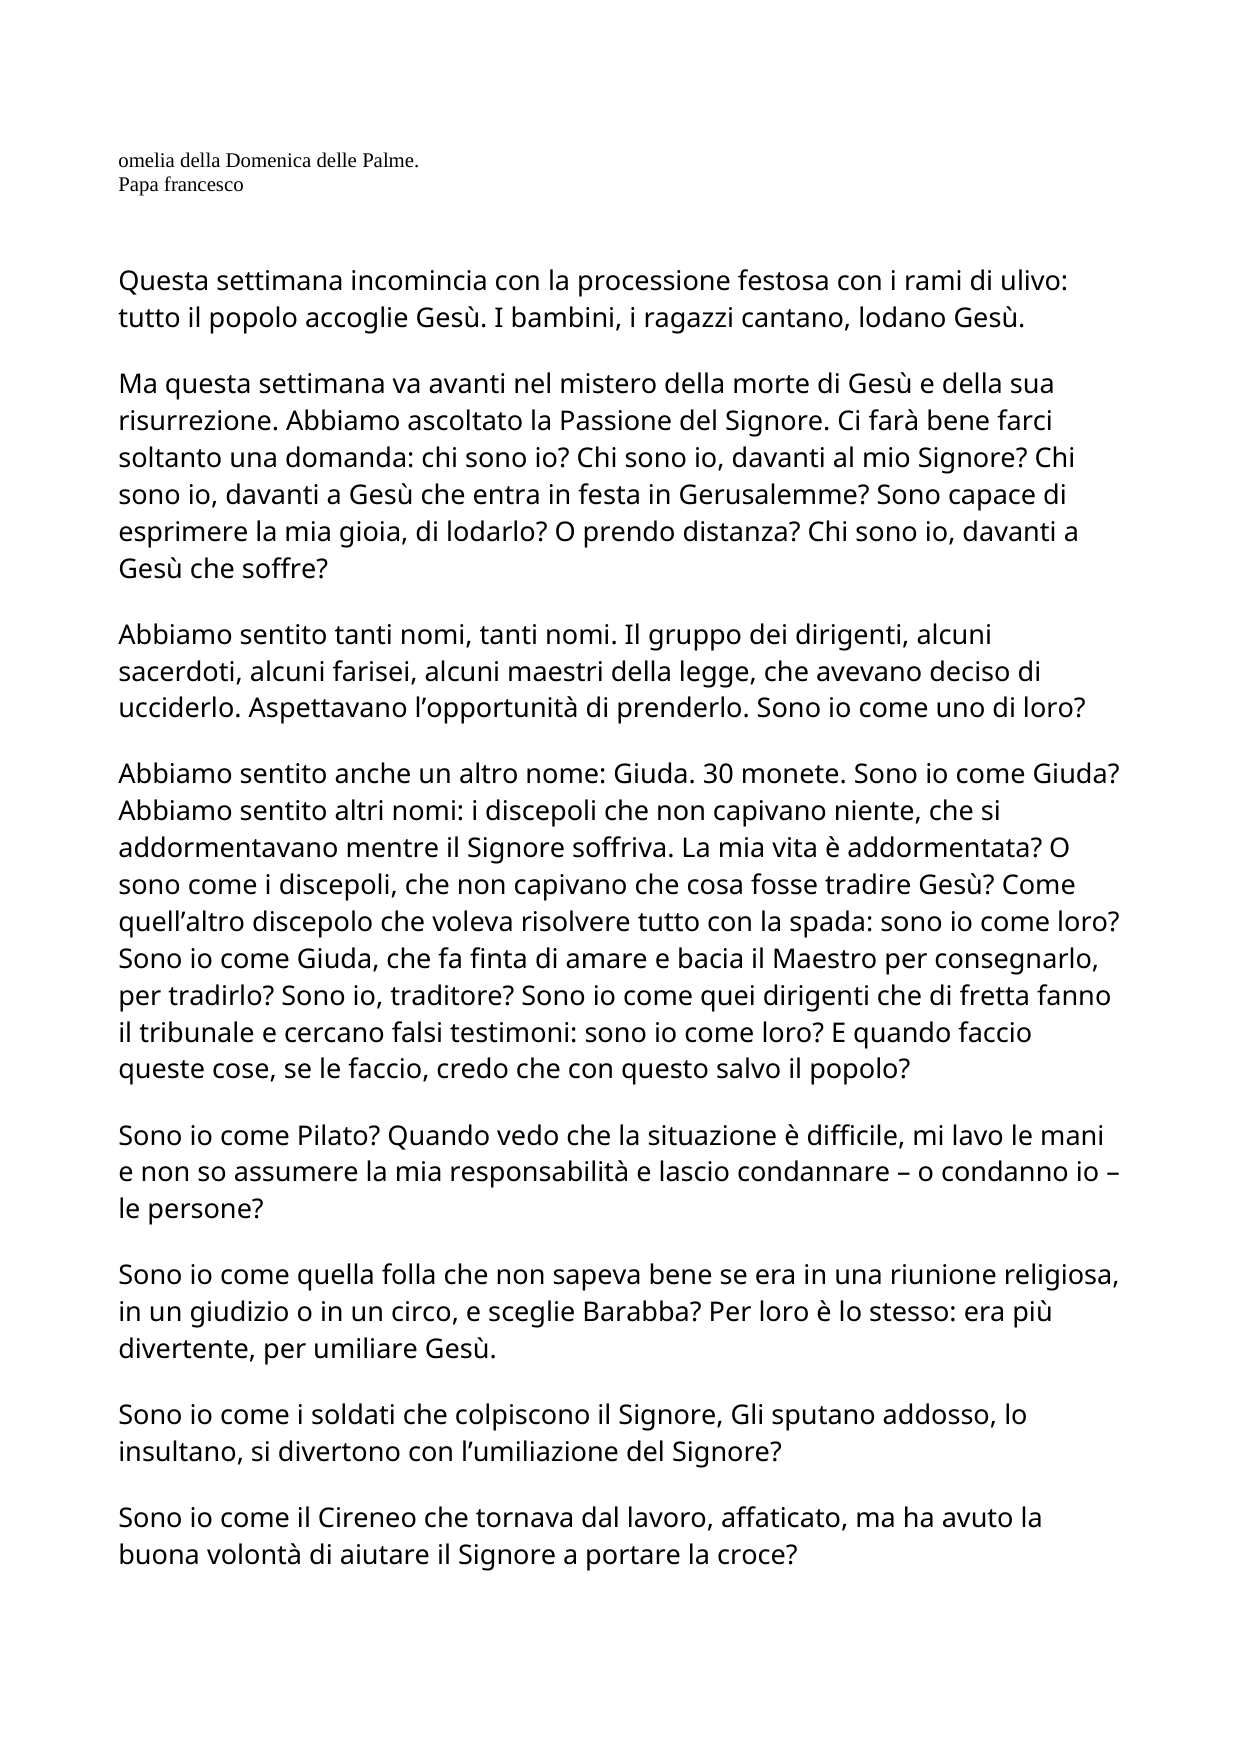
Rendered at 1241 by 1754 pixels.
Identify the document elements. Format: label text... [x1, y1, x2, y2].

text Sono io come quella folla che non sapeva bene se era in una riunione religiosa, in un giudizio o in un circo, e sceglie Barabba? Per loro è lo stesso: era più divertente, per umiliare Gesù. [118, 1256, 1122, 1366]
text omelia della Domenica delle Palme. [118, 148, 1122, 172]
text Papa francesco [118, 172, 1122, 196]
text Sono io come Pilato? Quando vedo che la situazione è difficile, mi lavo le mani e non so assumere la mia responsabilità e lascio condannare – o condanno io – le persone? [118, 1116, 1122, 1227]
text Abbiamo sentito tanti nomi, tanti nomi. Il gruppo dei dirigenti, alcuni sacerdoti, alcuni farisei, alcuni maestri della legge, che avevano deciso di ucciderlo. Aspettavano l’opportunità di prenderlo. Sono io come uno di loro? [118, 615, 1122, 726]
text Ma questa settimana va avanti nel mistero della morte di Gesù e della sua risurrezione. Abbiamo ascoltato la Passione del Signore. Ci farà bene farci soltanto una domanda: chi sono io? Chi sono io, davanti al mio Signore? Chi sono io, davanti a Gesù che entra in festa in Gerusalemme? Sono capace di esprimere la mia gioia, di lodarlo? O prendo distanza? Chi sono io, davanti a Gesù che soffre? [118, 365, 1122, 586]
text Sono io come il Cireneo che tornava dal lavoro, affaticato, ma ha avuto la buona volontà di aiutare il Signore a portare la croce? [118, 1498, 1122, 1572]
text Abbiamo sentito anche un altro nome: Giuda. 30 monete. Sono io come Giuda? Abbiamo sentito altri nomi: i discepoli che non capivano niente, che si addormentavano mentre il Signore soffriva. La mia vita è addormentata? O sono come i discepoli, che non capivano che cosa fosse tradire Gesù? Come quell’altro discepolo che voleva risolvere tutto con la spada: sono io come loro? Sono io come Giuda, che fa finta di amare e bacia il Maestro per consegnarlo, per tradirlo? Sono io, traditore? Sono io come quei dirigenti che di fretta fanno il tribunale e cercano falsi testimoni: sono io come loro? E quando faccio queste cose, se le faccio, credo che con questo salvo il popolo? [118, 755, 1122, 1087]
text Questa settimana incomincia con la processione festosa con i rami di ulivo: tutto il popolo accoglie Gesù. I bambini, i ragazzi cantano, lodano Gesù. [118, 262, 1122, 336]
text Sono io come i soldati che colpiscono il Signore, Gli sputano addosso, lo insultano, si divertono con l’umiliazione del Signore? [118, 1396, 1122, 1469]
